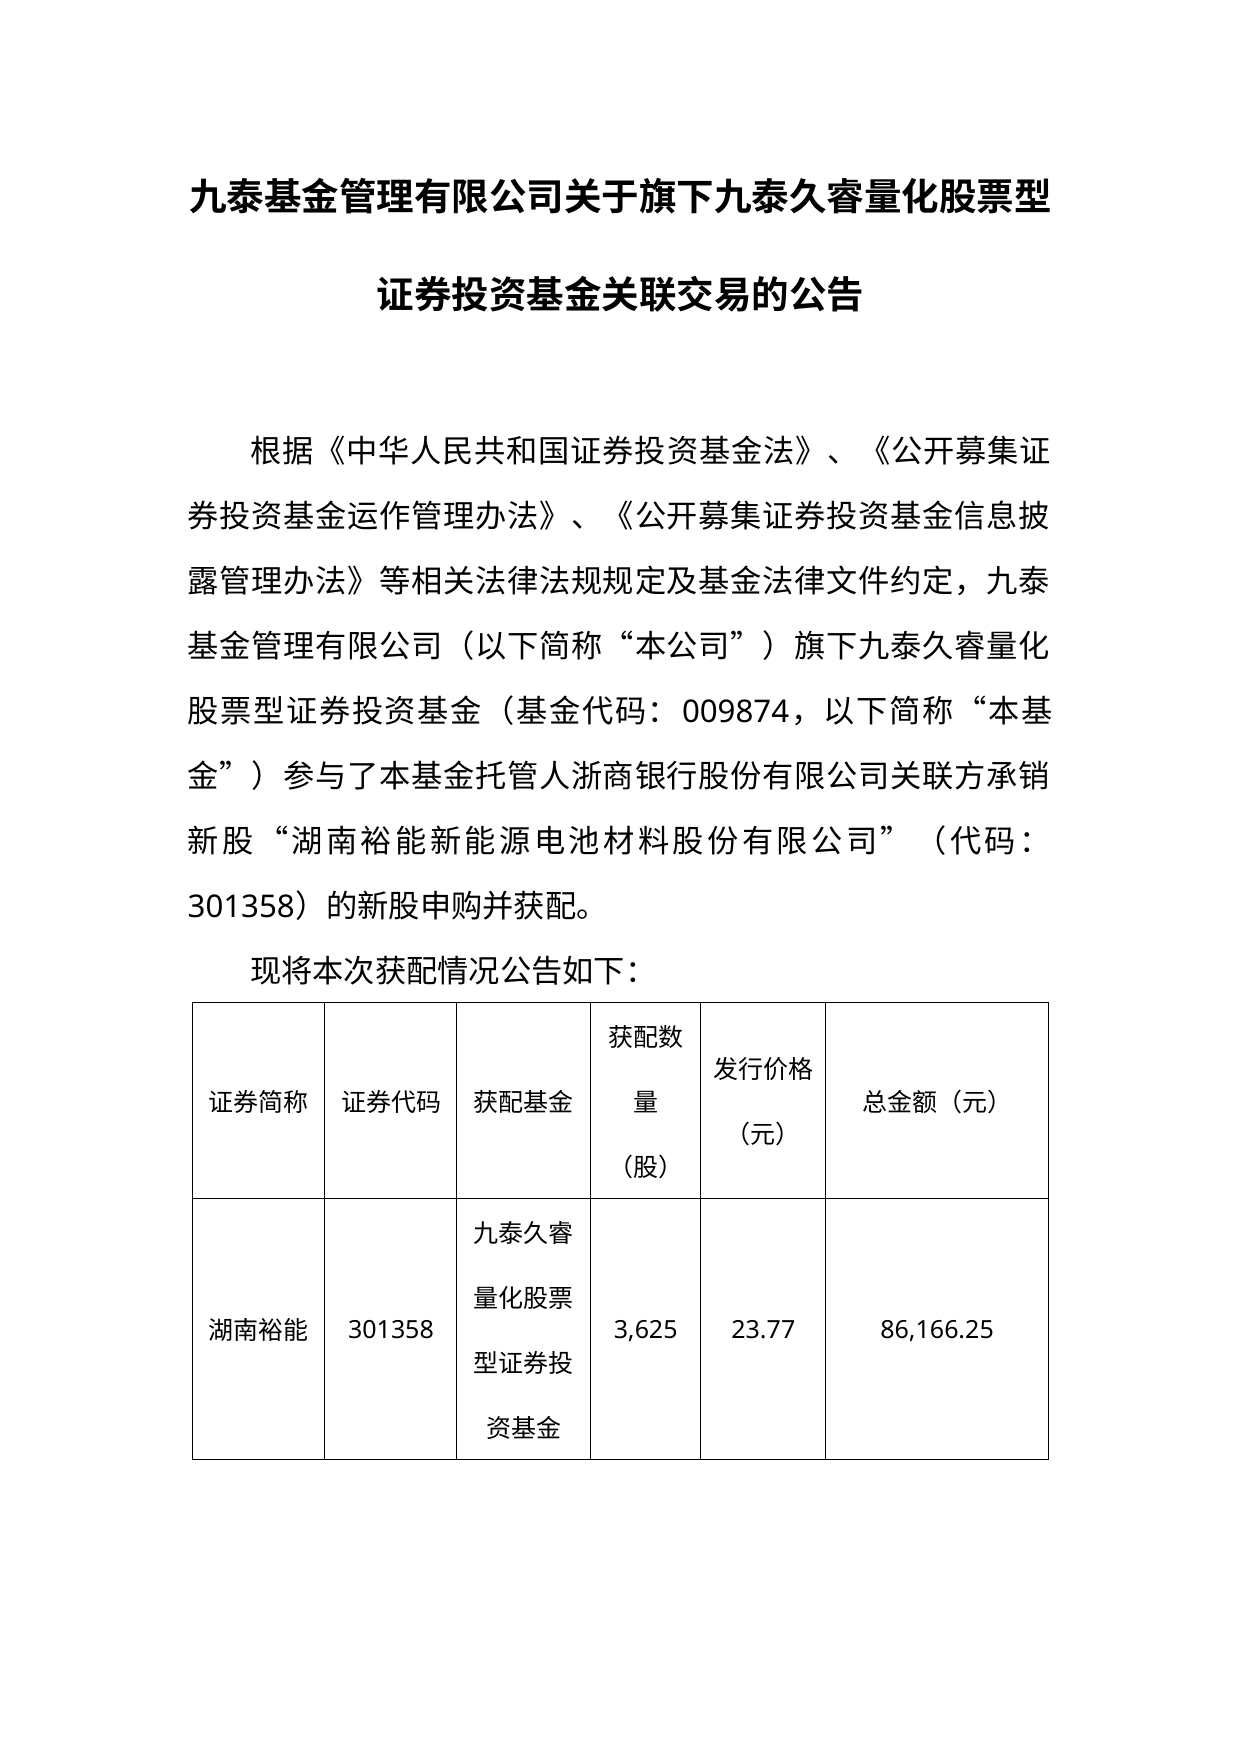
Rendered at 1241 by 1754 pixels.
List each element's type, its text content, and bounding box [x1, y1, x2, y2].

table_cell 301358 [325, 1199, 456, 1459]
table_header 发行价格（元） [701, 1003, 825, 1198]
table_header 证券简称 [193, 1003, 324, 1198]
table_cell 23.77 [701, 1199, 825, 1459]
table_header 证券代码 [325, 1003, 456, 1198]
text 根据《中华人民共和国证券投资基金法》、《公开募集证券投资基金运作管理办法》、《公开募集证券投资基金信息披露管理办法》等相关法律法规规定及基金法律文件约定，九泰基金管理有限公司（以下简称“本公司”）旗下九泰久睿量化股票型证券投资基金（基金代码：009874，以下简称“本基金”）参与了本基金托管人浙商银行股份有限公司关联方承销新股“湖南裕能新能源电池材料股份有限公司”（代码：301358）的新股申购并获配。 [187, 417, 1053, 937]
text 九泰基金管理有限公司关于旗下九泰久睿量化股票型证券投资基金关联交易的公告 [187, 162, 1053, 324]
table_header 总金额（元） [826, 1003, 1048, 1198]
table_cell 3,625 [591, 1199, 700, 1459]
table_cell 湖南裕能 [193, 1199, 324, 1459]
table_cell 86,166.25 [826, 1199, 1048, 1459]
table_header 获配基金 [457, 1003, 590, 1198]
text 现将本次获配情况公告如下： [187, 937, 1053, 1002]
